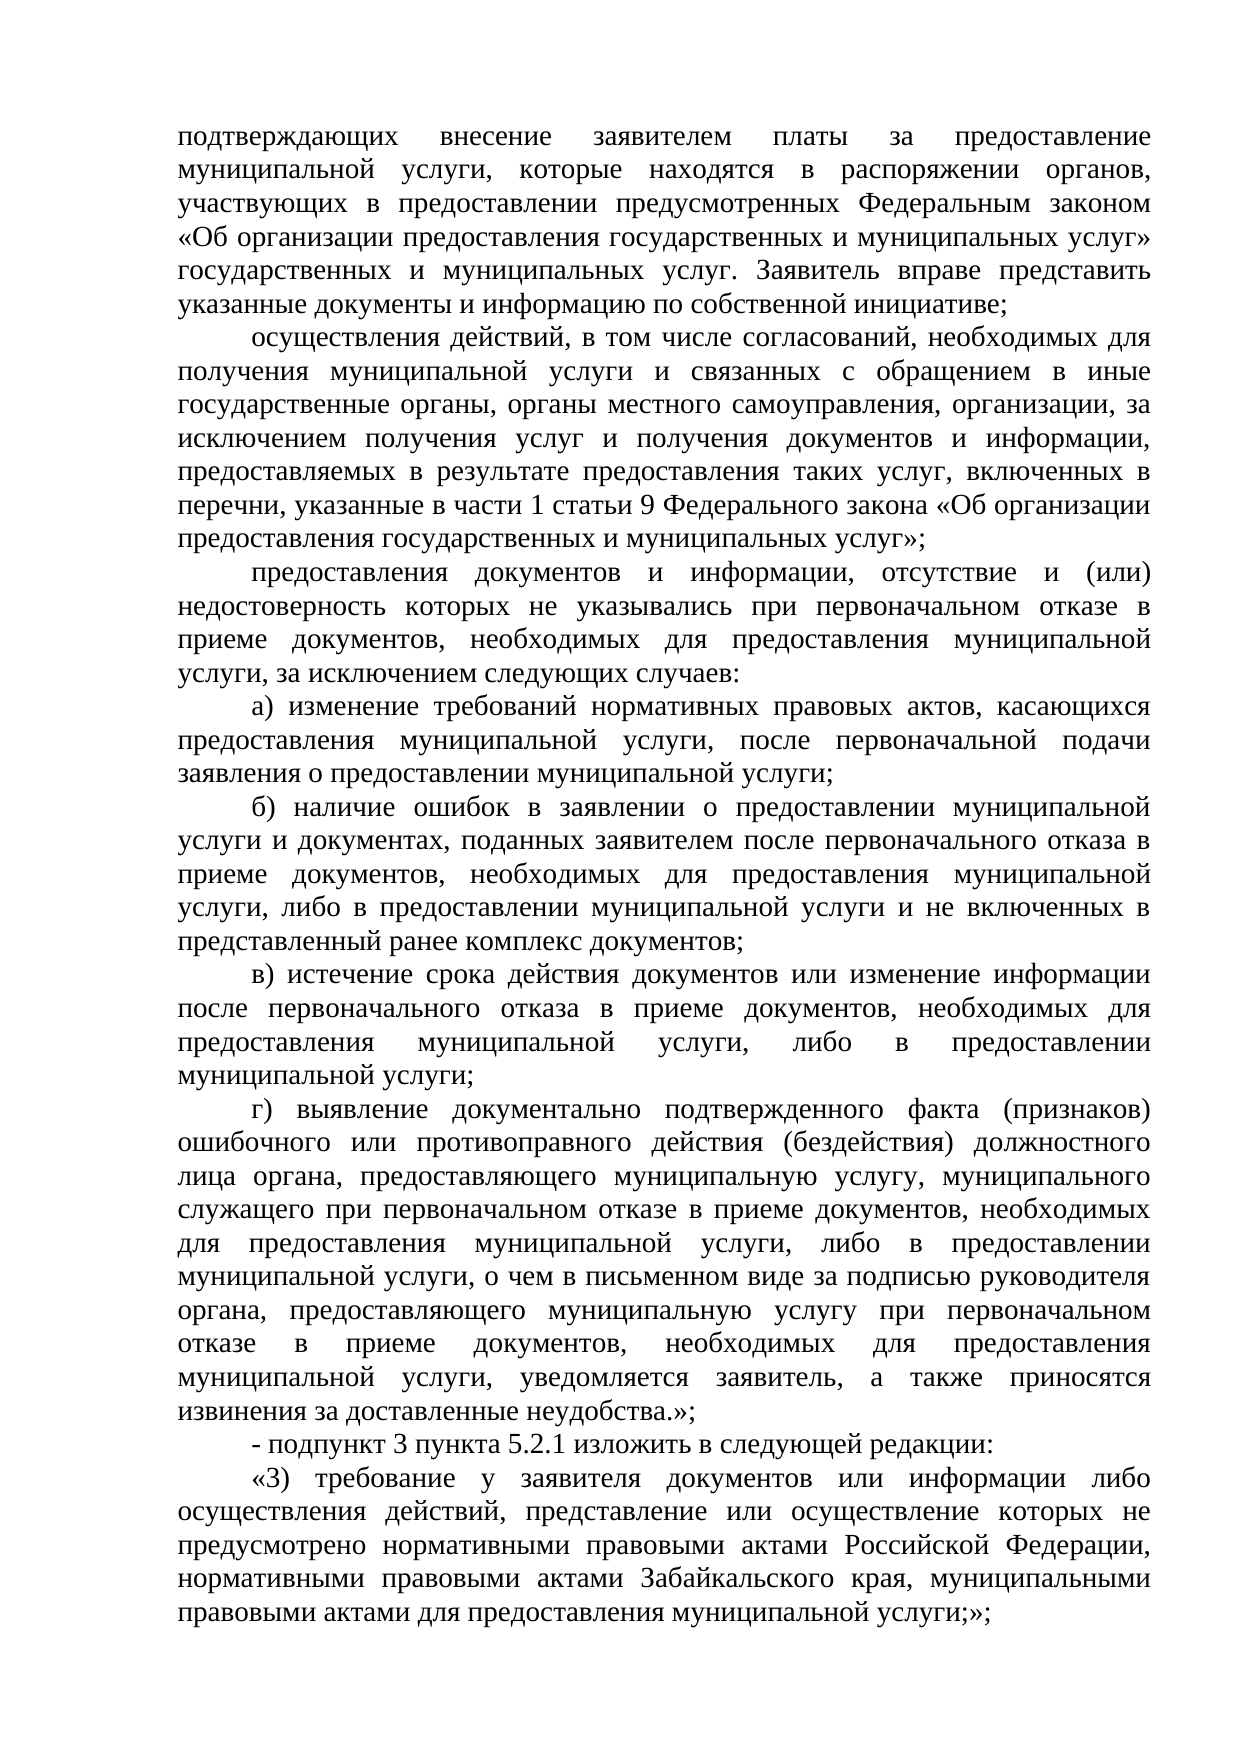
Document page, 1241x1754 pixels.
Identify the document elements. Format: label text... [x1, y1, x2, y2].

list г) выявление документально подтвержденного факта (признаков) ошибочного или противоправного действия (бездействия) должностного лица органа, предоставляющего муниципальную услугу, муниципального служащего при первоначальном отказе в приеме документов, необходимых для предоставления муниципальной услуги, либо в предоставлении муниципальной услуги, о чем в письменном виде за подписью руководителя органа, предоставляющего муниципальную услугу при первоначальном отказе в приеме документов, необходимых для предоставления муниципальной услуги, уведомляется заявитель, а также приносятся извинения за доставленные неудобства.»; [177, 1091, 1152, 1426]
list предоставления документов и информации, отсутствие и (или) недостоверность которых не указывались при первоначальном отказе в приеме документов, необходимых для предоставления муниципальной услуги, за исключением следующих случаев: [177, 554, 1152, 688]
list осуществления действий, в том числе согласований, необходимых для получения муниципальной услуги и связанных с обращением в иные государственные органы, органы местного самоуправления, организации, за исключением получения услуг и получения документов и информации, предоставляемых в результате предоставления таких услуг, включенных в перечни, указанные в части 1 статьи 9 Федерального закона «Об организации предоставления государственных и муниципальных услуг»; [177, 319, 1152, 554]
list б) наличие ошибок в заявлении о предоставлении муниципальной услуги и документах, поданных заявителем после первоначального отказа в приеме документов, необходимых для предоставления муниципальной услуги, либо в предоставлении муниципальной услуги и не включенных в представленный ранее комплекс документов; [177, 789, 1152, 957]
list - подпункт 3 пункта 5.2.1 изложить в следующей редакции: [177, 1426, 1152, 1460]
list «3) требование у заявителя документов или информации либо осуществления действий, представление или осуществление которых не предусмотрено нормативными правовыми актами Российской Федерации, нормативными правовыми актами Забайкальского края, муниципальными правовыми актами для предоставления муниципальной услуги;»; [177, 1460, 1152, 1627]
list а) изменение требований нормативных правовых актов, касающихся предоставления муниципальной услуги, после первоначальной подачи заявления о предоставлении муниципальной услуги; [177, 688, 1152, 789]
list в) истечение срока действия документов или изменение информации после первоначального отказа в приеме документов, необходимых для предоставления муниципальной услуги, либо в предоставлении муниципальной услуги; [177, 957, 1152, 1091]
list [177, 118, 1152, 319]
